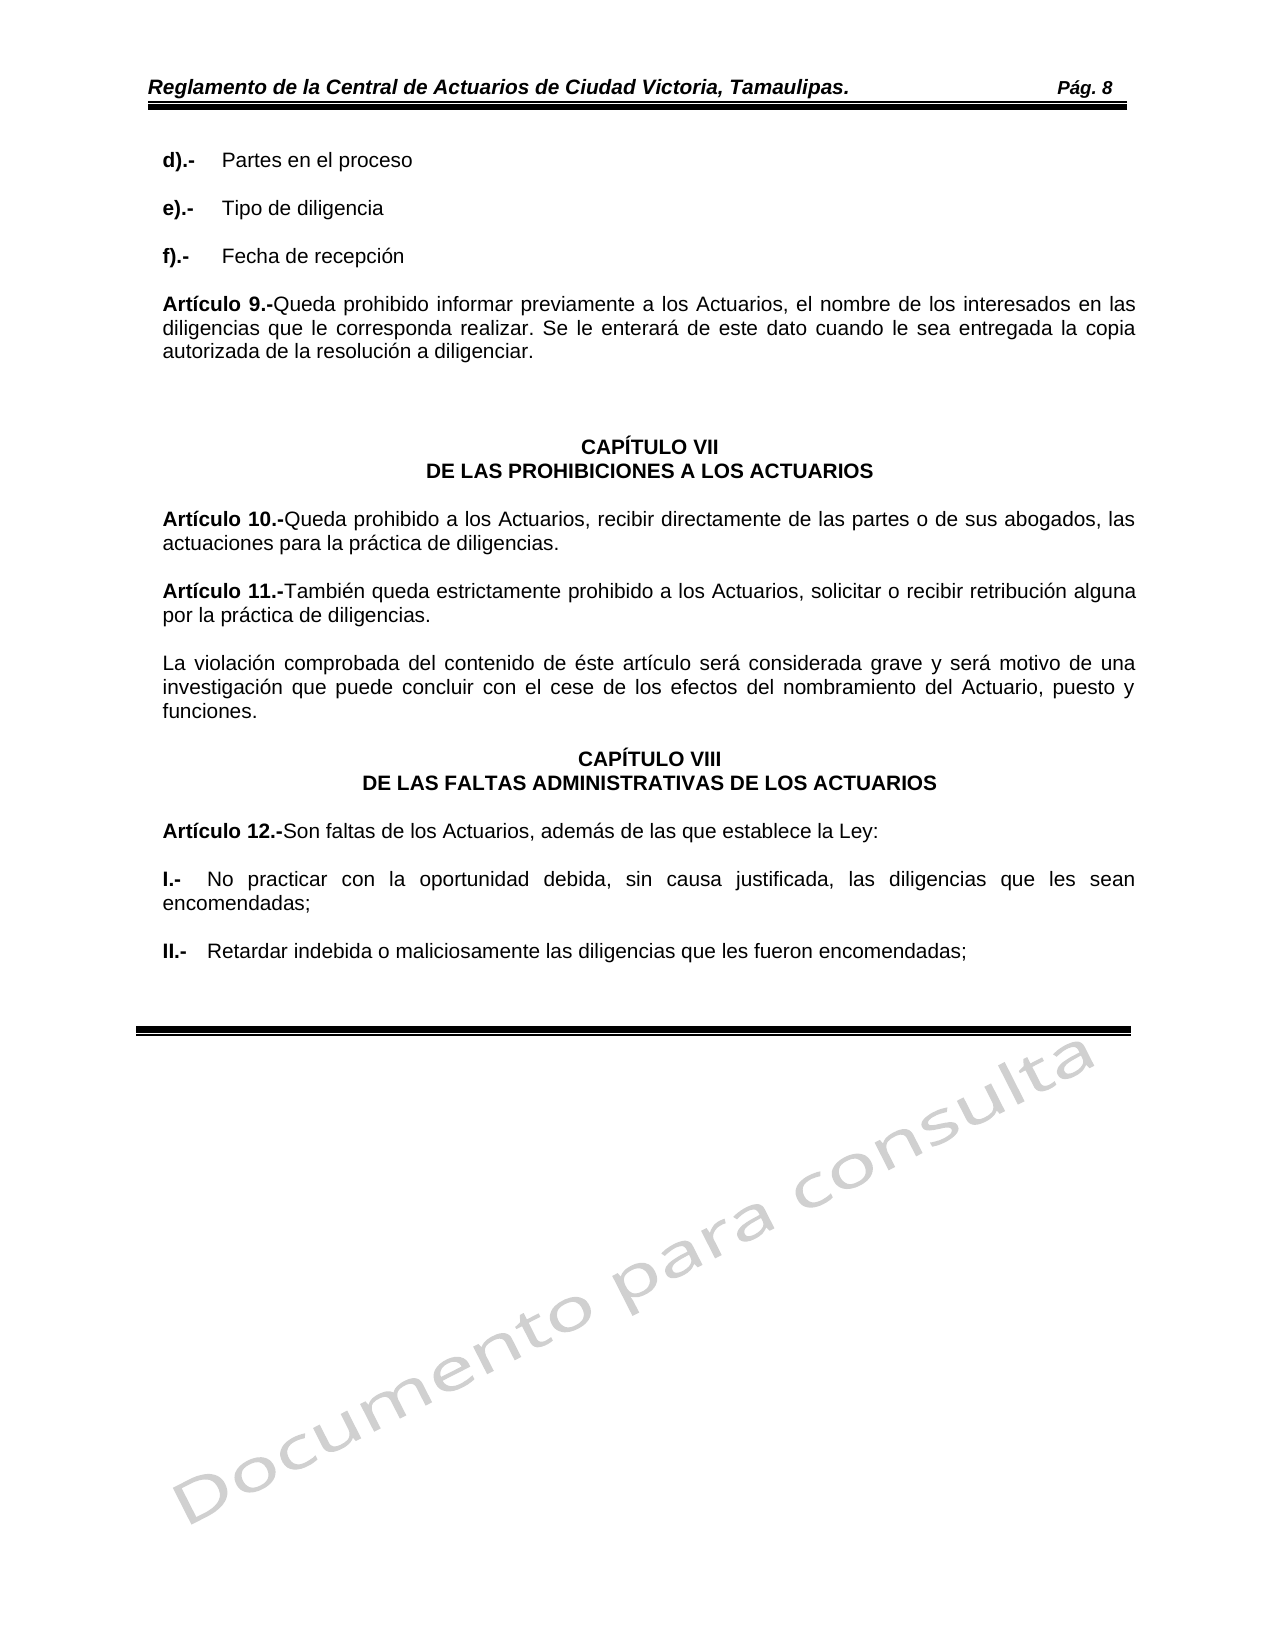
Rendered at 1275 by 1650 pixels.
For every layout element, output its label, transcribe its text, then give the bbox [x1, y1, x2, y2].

title e).- Tipo de diligencia [162, 196, 1137, 219]
title I.- No practicar con la oportunidad debida, sin causa justificada, las diligencias que les sean encomendadas; [162, 866, 1137, 914]
title d).- Partes en el proceso [162, 148, 1137, 172]
title DE LAS FALTAS ADMINISTRATIVAS DE LOS ACTUARIOS [162, 771, 1137, 794]
title DE LAS PROHIBICIONES A LOS ACTUARIOS [162, 459, 1137, 483]
title CAPÍTULO VII [162, 435, 1137, 459]
title CAPÍTULO VIII [162, 747, 1137, 771]
title II.- Retardar indebida o maliciosamente las diligencias que les fueron encomendadas; [162, 939, 1137, 963]
title La violación comprobada del contenido de éste artículo será considerada grave y será motivo de una investigación que puede concluir con el cese de los efectos del nombramiento del Actuario, puesto y funciones. [162, 651, 1137, 723]
title f).- Fecha de recepción [162, 243, 1137, 267]
title Artículo 11.-También queda estrictamente prohibido a los Actuarios, solicitar o recibir retribución alguna por la práctica de diligencias. [162, 579, 1137, 627]
title Artículo 12.-Son faltas de los Actuarios, además de las que establece la Ley: [162, 818, 1137, 842]
title Artículo 10.-Queda prohibido a los Actuarios, recibir directamente de las partes o de sus abogados, las actuaciones para la práctica de diligencias. [162, 507, 1137, 555]
title Artículo 9.-Queda prohibido informar previamente a los Actuarios, el nombre de los interesados en las diligencias que le corresponda realizar. Se le enterará de este dato cuando le sea entregada la copia autorizada de la resolución a diligenciar. [162, 291, 1137, 363]
